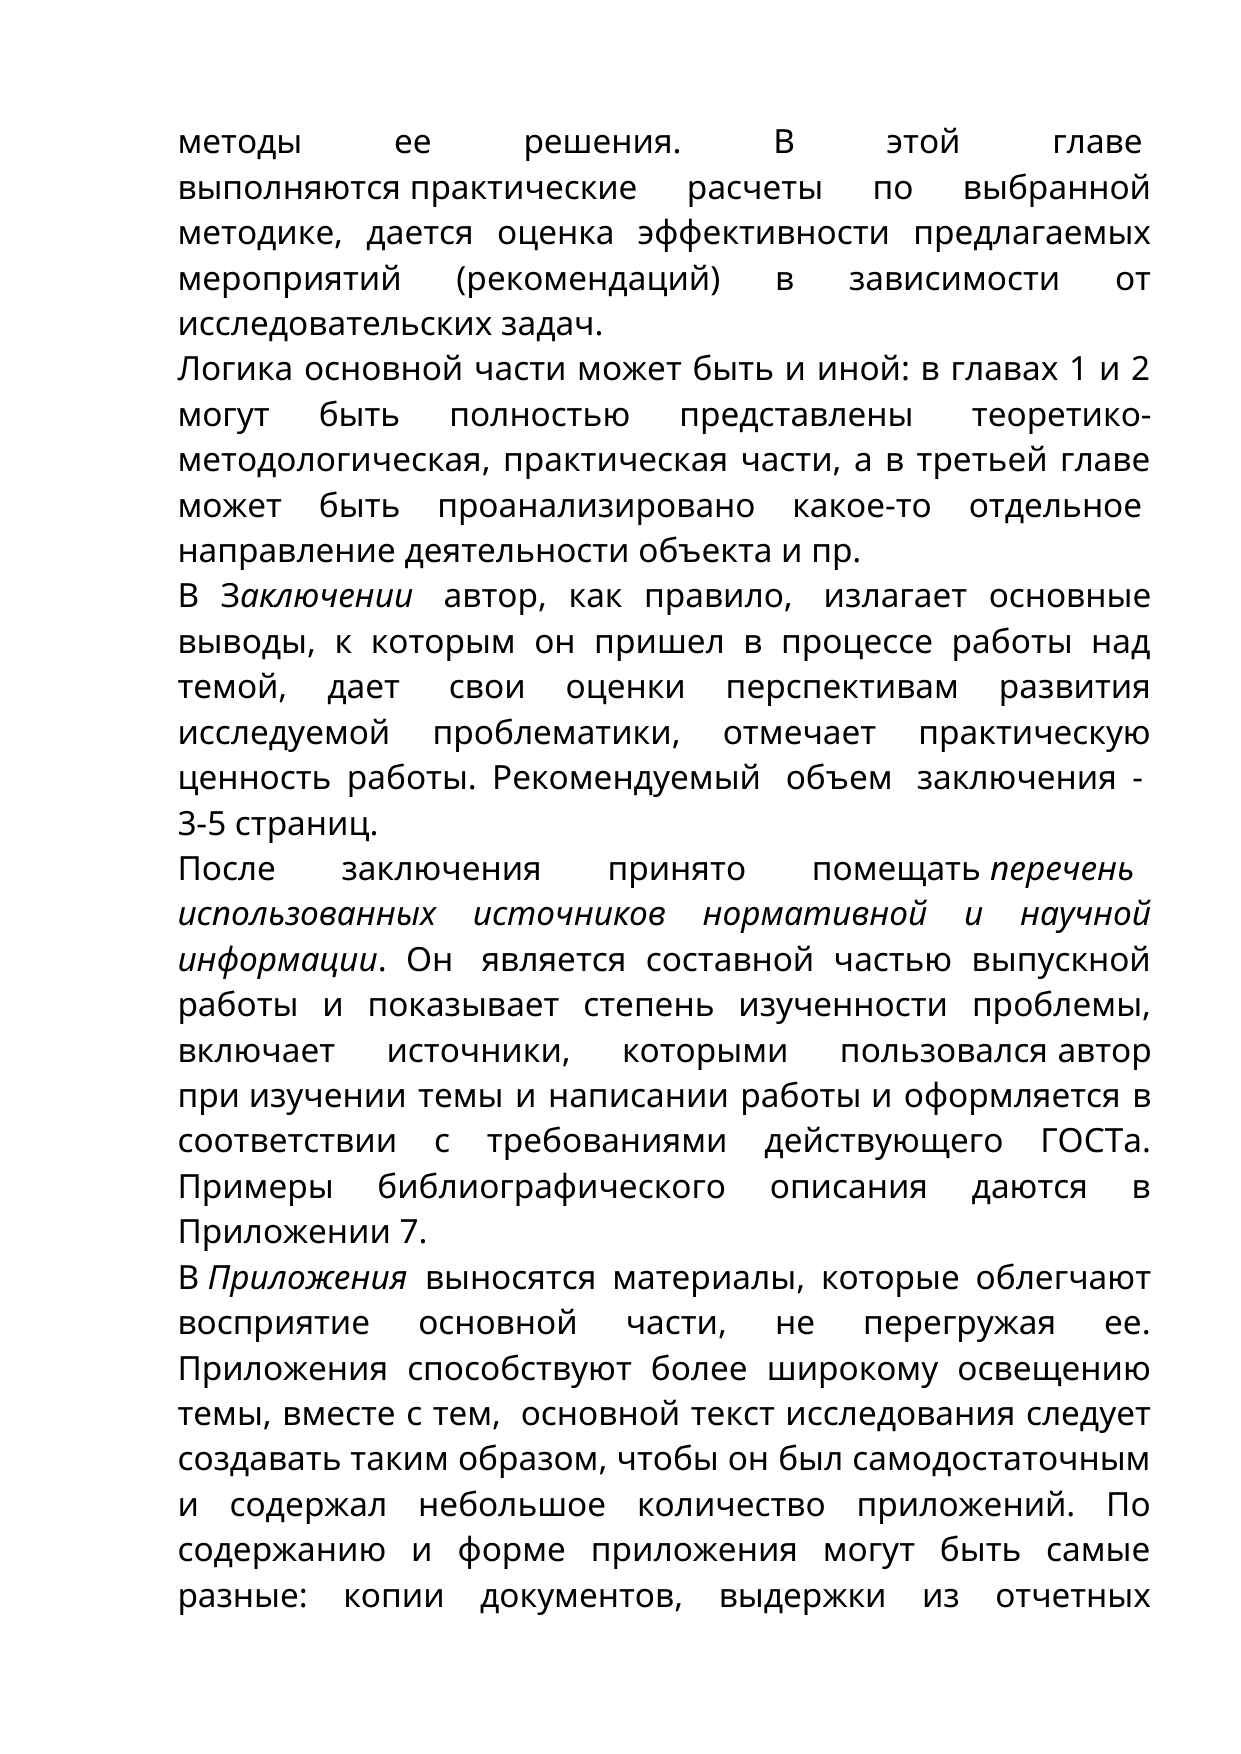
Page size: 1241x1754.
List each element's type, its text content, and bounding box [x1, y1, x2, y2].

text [177, 1253, 1152, 1617]
text В Заключении автор, как правило, излагает основные выводы, к которым он пришел в процессе работы над темой, дает свои оценки перспективам развития исследуемой проблематики, отмечает практическую ценность работы. Рекомендуемый объем заключения - 3-5 страниц. [177, 572, 1152, 845]
text Логика основной части может быть и иной: в главах 1 и 2 могут быть полностью представлены теоретико-методологическая, практическая части, а в третьей главе может быть проанализировано какое-то отдельное направление деятельности объекта и пр. [177, 345, 1152, 572]
text После заключения принято помещать перечень использованных источников нормативной и научной информации. Он является составной частью выпускной работы и показывает степень изученности проблемы, включает источники, которыми пользовался автор при изучении темы и написании работы и оформляется в соответствии с требованиями действующего ГОСТа. Примеры библиографического описания даются в Приложении 7. [177, 845, 1152, 1253]
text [177, 118, 1152, 345]
